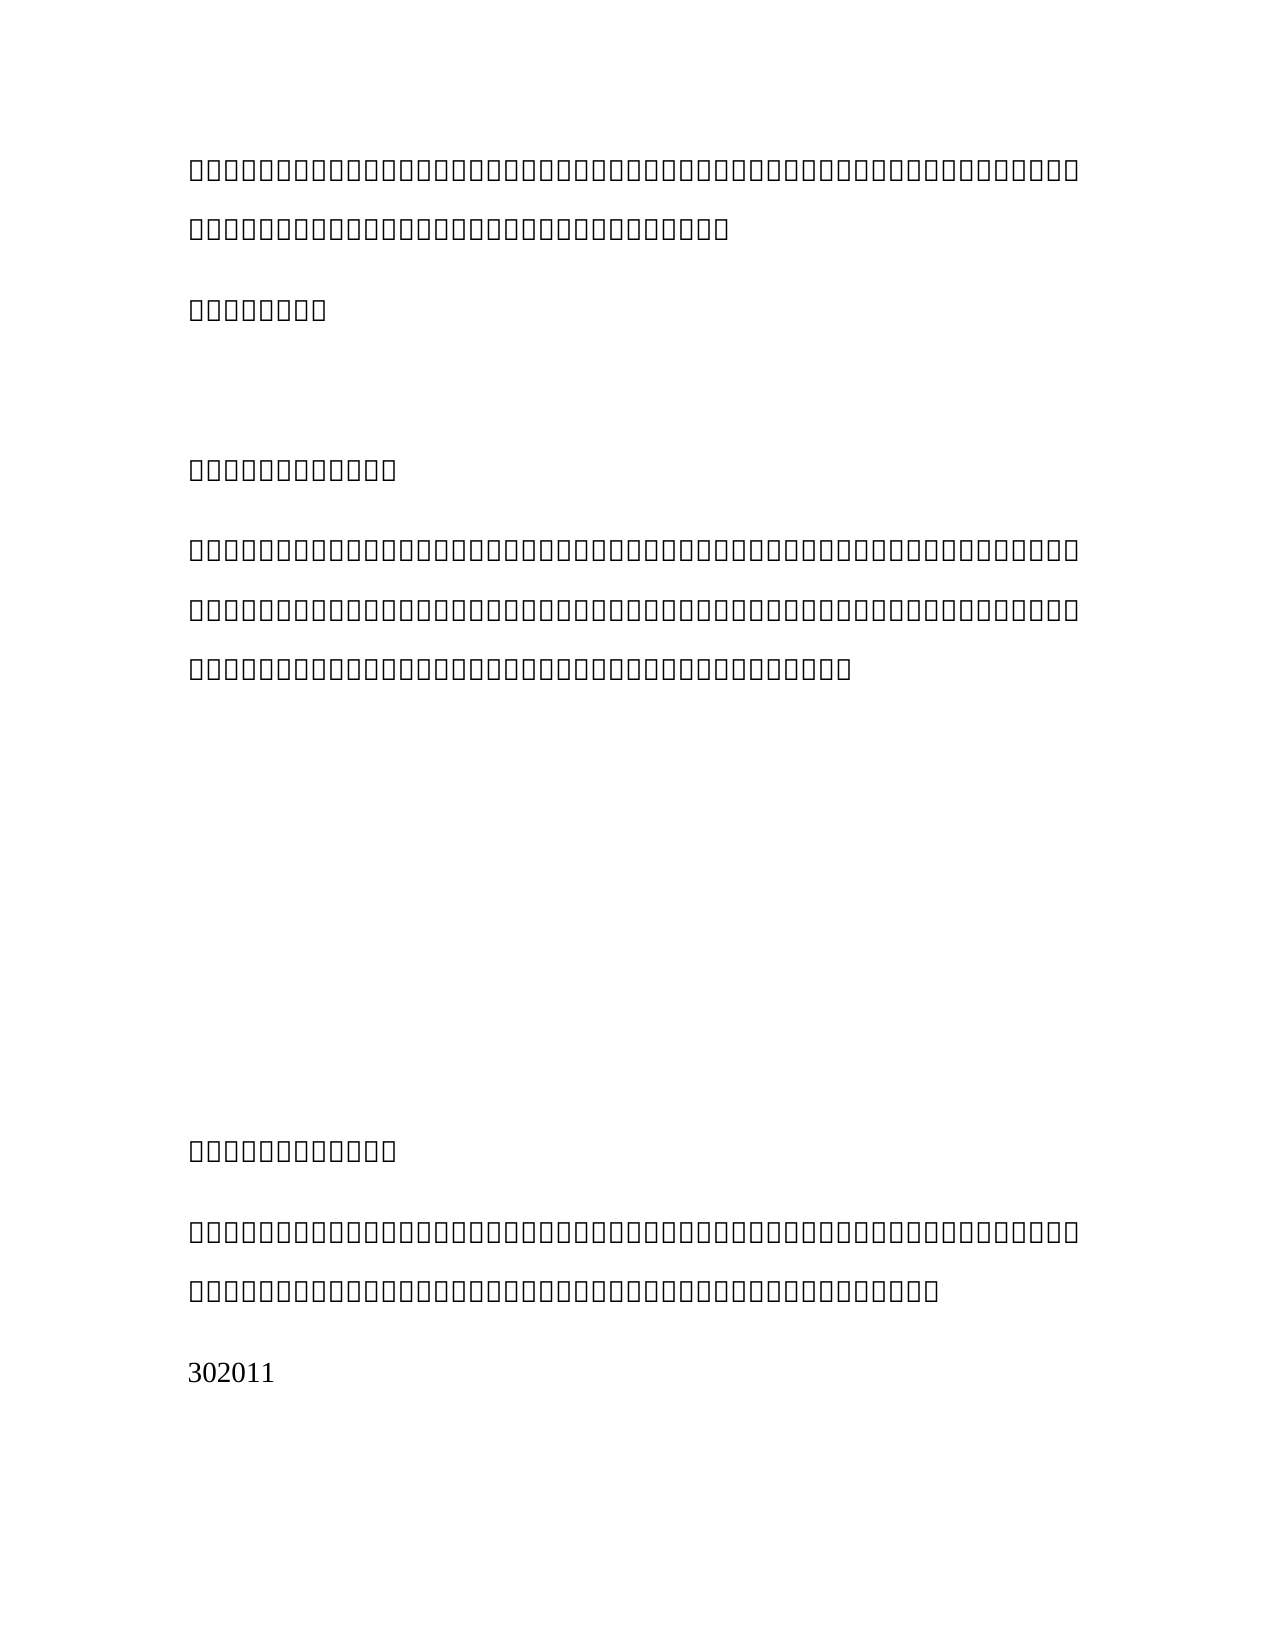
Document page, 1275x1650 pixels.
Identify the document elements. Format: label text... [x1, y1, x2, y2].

text  [187, 150, 1087, 249]
text  [187, 1212, 1087, 1311]
text  [187, 1352, 1087, 1391]
text  [187, 1132, 1087, 1171]
text  [187, 531, 1087, 689]
text  [187, 290, 1087, 329]
text  [187, 450, 1087, 490]
